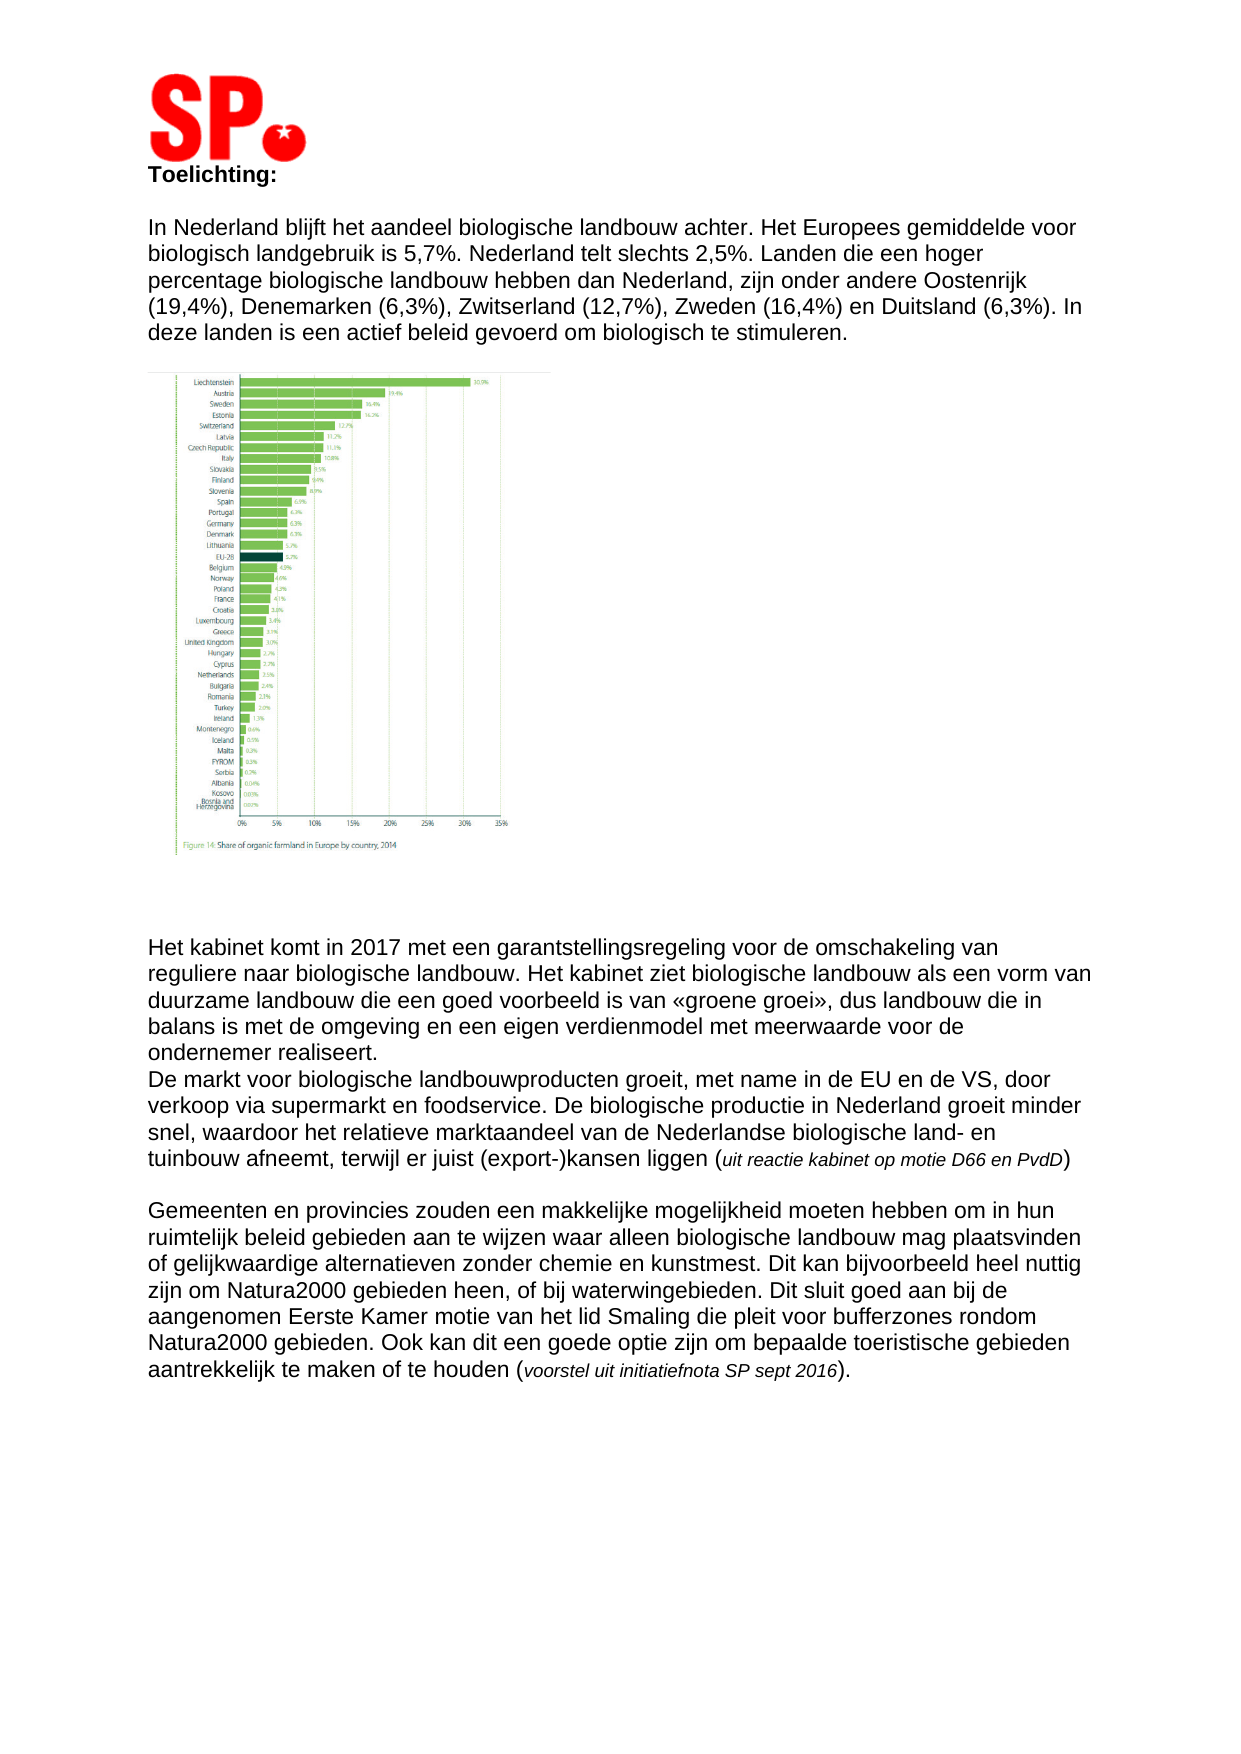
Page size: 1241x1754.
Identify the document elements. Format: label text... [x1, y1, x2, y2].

text Gemeenten en provincies zouden een makkelijke mogelijkheid moeten hebben om in hun ruimtelijk beleid gebieden aan te wijzen waar alleen biologische landbouw mag plaatsvinden of gelijkwaardige alternatieven zonder chemie en kunstmest. Dit kan bijvoorbeeld heel nuttig zijn om Natura2000 gebieden heen, of bij waterwingebieden. Dit sluit goed aan bij de aangenomen Eerste Kamer motie van het lid Smaling die pleit voor bufferzones rondom Natura2000 gebieden. Ook kan dit een goede optie zijn om bepaalde toeristische gebieden aantrekkelijk te maken of te houden (voorstel uit initiatiefnota SP sept 2016). [148, 1197, 1093, 1382]
text In Nederland blijft het aandeel biologische landbouw achter. Het Europees gemiddelde voor biologisch landgebruik is 5,7%. Nederland telt slechts 2,5%. Landen die een hoger percentage biologische landbouw hebben dan Nederland, zijn onder andere Oostenrijk (19,4%), Denemarken (6,3%), Zwitserland (12,7%), Zweden (16,4%) en Duitsland (6,3%). In deze landen is een actief beleid gevoerd om biologisch te stimuleren. [148, 214, 1093, 346]
text Het kabinet komt in 2017 met een garantstellingsregeling voor de omschakeling van reguliere naar biologische landbouw. Het kabinet ziet biologische landbouw als een vorm van duurzame landbouw die een goed voorbeeld is van «groene groei», dus landbouw die in balans is met de omgeving en een eigen verdienmodel met meerwaarde voor de ondernemer realiseert. [148, 934, 1093, 1066]
text Toelichting: [148, 161, 1093, 188]
text De markt voor biologische landbouwproducten groeit, met name in de EU en de VS, door verkoop via supermarkt en foodservice. De biologische productie in Nederland groeit minder snel, waardoor het relatieve marktaandeel van de Nederlandse biologische land- en tuinbouw afneemt, terwijl er juist (export-)kansen liggen (uit reactie kabinet op motie D66 en PvdD) [148, 1066, 1093, 1171]
picture [147, 73, 307, 162]
